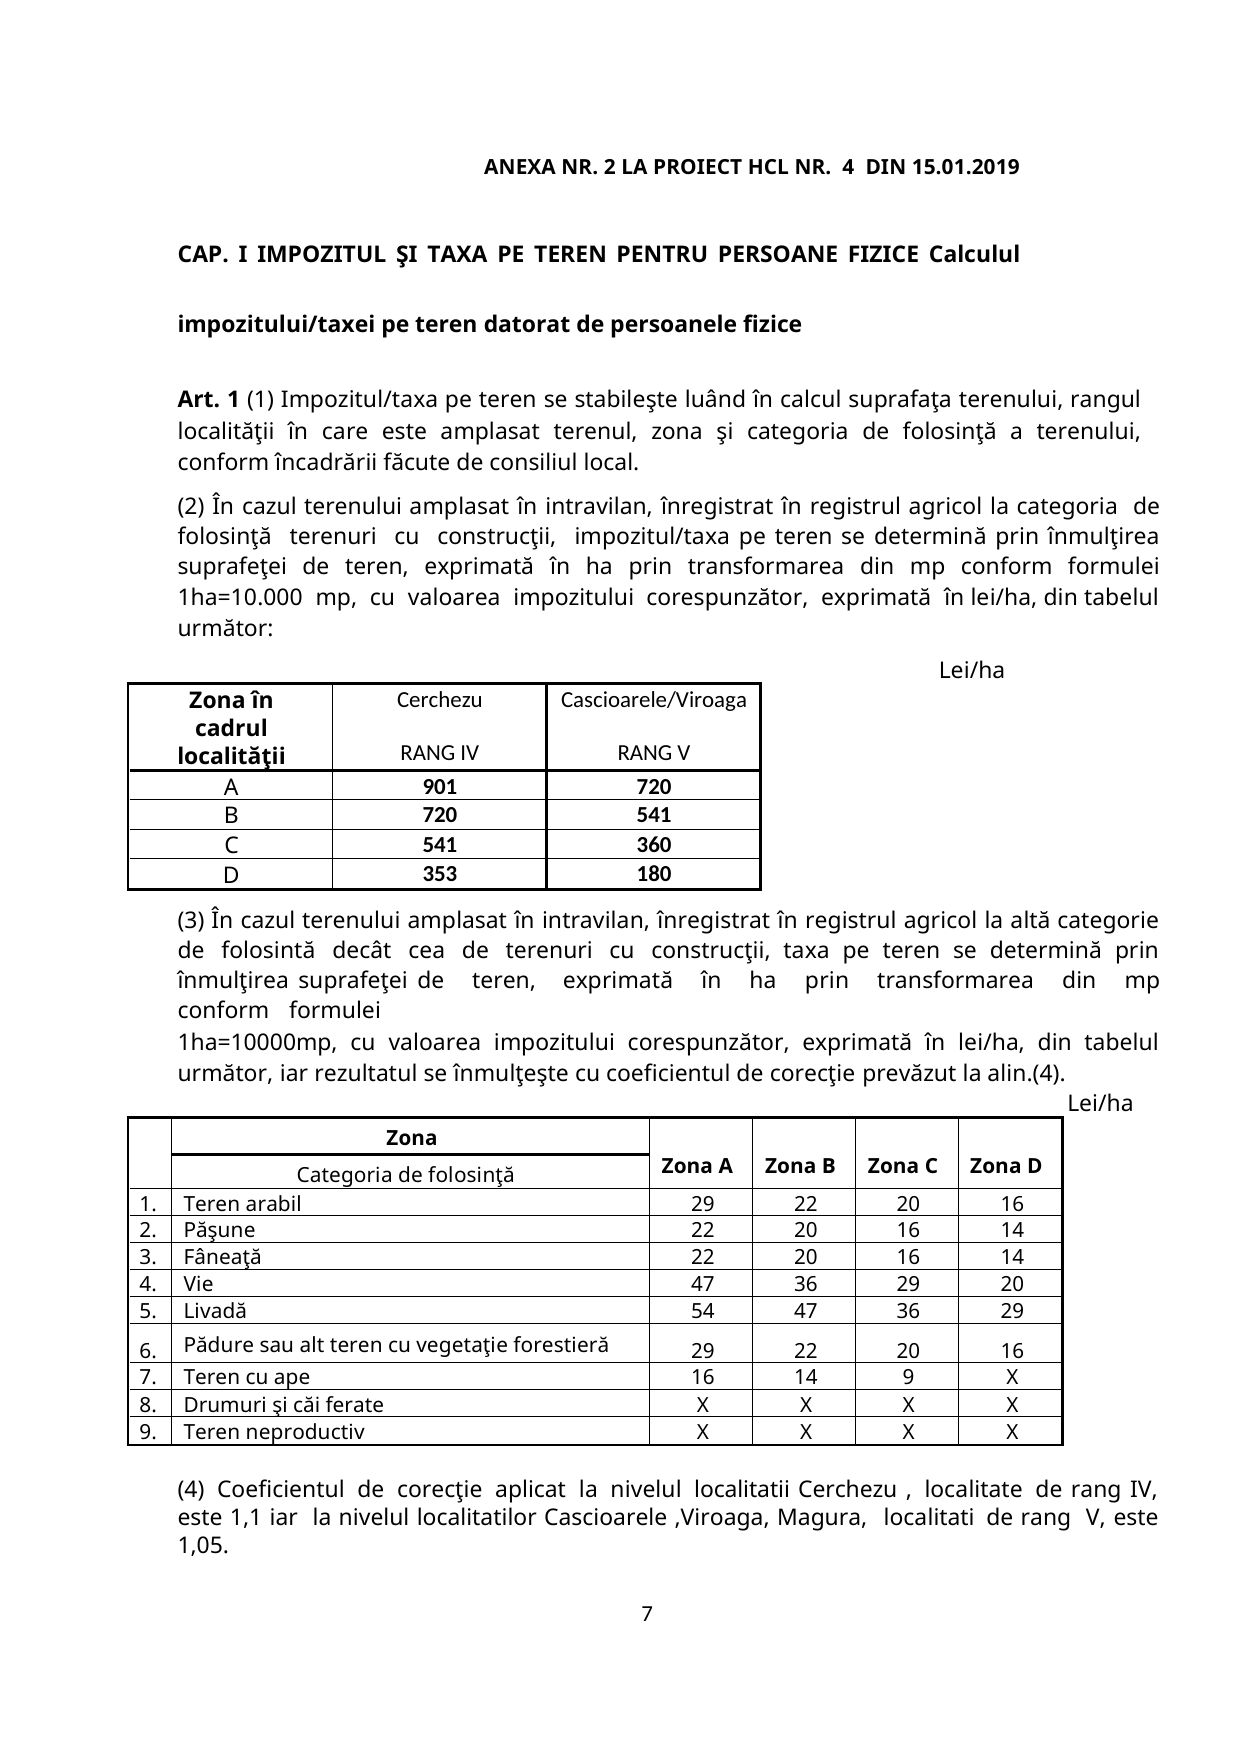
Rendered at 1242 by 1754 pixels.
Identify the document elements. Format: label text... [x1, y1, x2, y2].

text Art. 1 (1) Impozitul/taxa pe teren se stabileşte luând în calcul suprafaţa terenului, rangul localităţii în care este amplasat terenul, zona şi categoria de folosinţă a terenului, conform încadrării făcute de consiliul local. [177, 383, 1141, 477]
table_cell 20 [856, 1189, 958, 1215]
table_cell 20 [753, 1243, 855, 1269]
table_cell 36 [856, 1297, 958, 1323]
table_cell Livadă [172, 1297, 649, 1323]
table_cell 541 [333, 830, 545, 858]
table_cell 16 [856, 1243, 958, 1269]
table_cell 29 [650, 1324, 752, 1362]
table_cell X [959, 1390, 1061, 1416]
table_cell 720 [548, 772, 759, 799]
table_cell 20 [856, 1324, 958, 1362]
table_cell 16 [856, 1216, 958, 1242]
table_header Zona în cadrul localităţii [129, 685, 332, 769]
table_cell Păşune [172, 1216, 649, 1242]
table_cell Teren cu ape [172, 1363, 649, 1389]
table_cell X [959, 1363, 1061, 1389]
table_header Zona C [856, 1119, 958, 1188]
table_header Zona B [753, 1119, 855, 1188]
table_header [129, 1119, 171, 1188]
table_cell 47 [753, 1297, 855, 1323]
table_header Zona [172, 1119, 649, 1153]
table_cell X [856, 1390, 958, 1416]
table_cell X [753, 1417, 855, 1443]
table_cell X [959, 1417, 1061, 1443]
table_header Zona A [650, 1119, 752, 1188]
text (3) În cazul terenului amplasat în intravilan, înregistrat în registrul agricol la altă categorie de folosintă decât cea de terenuri cu construcţii, taxa pe teren se determină prin înmulţirea suprafeţei de teren, exprimată în ha prin transformarea din mp conform formulei [177, 904, 1160, 1026]
table_cell 29 [959, 1297, 1061, 1323]
table_cell 5. [129, 1297, 171, 1323]
table_cell 16 [959, 1189, 1061, 1215]
table_cell 22 [650, 1216, 752, 1242]
table_cell Vie [172, 1270, 649, 1296]
table_cell 901 [333, 772, 545, 799]
text 1ha=10000mp, cu valoarea impozitului corespunzător, exprimată în lei/ha, din tabelul următor, iar rezultatul se înmulţeşte cu coeficientul de corecţie prevăzut la alin.(4). [177, 1026, 1159, 1088]
table_cell D [129, 859, 332, 888]
table_cell 360 [548, 830, 759, 858]
table_cell 720 [333, 800, 545, 829]
table_cell 541 [548, 800, 759, 829]
table_cell 9. [129, 1417, 171, 1443]
table_cell Categoria de folosinţă [172, 1156, 649, 1188]
table_cell 29 [650, 1189, 752, 1215]
table_cell 9 [856, 1363, 958, 1389]
table_cell 2. [129, 1216, 171, 1242]
text (2) În cazul terenului amplasat în intravilan, înregistrat în registrul agricol la categoria de folosinţă terenuri cu construcţii, impozitul/taxa pe teren se determină prin înmulţirea suprafeţei de teren, exprimată în ha prin transformarea din mp conform formulei 1ha=10.000 mp, cu valoarea impozitului corespunzător, exprimată în lei/ha, din tabelul următor: [177, 490, 1160, 643]
table_cell 16 [959, 1324, 1061, 1362]
table_cell C [129, 830, 332, 858]
table_cell 29 [856, 1270, 958, 1296]
text ANEXA NR. 2 LA PROIECT HCL NR. 4 DIN 15.01.2019 [177, 152, 1020, 181]
table_cell 1. [129, 1189, 171, 1215]
table_cell X [650, 1417, 752, 1443]
table_cell B [129, 800, 332, 829]
text Lei/ha [129, 655, 1005, 682]
table_cell 14 [959, 1216, 1061, 1242]
table_cell 54 [650, 1297, 752, 1323]
table_header Cerchezu RANG IV [333, 685, 545, 769]
table_cell 3. [129, 1243, 171, 1269]
table_cell 6. [129, 1324, 171, 1362]
table_cell Fâneaţă [172, 1243, 649, 1269]
table_cell 8. [129, 1390, 171, 1416]
text (4) Coeficientul de corecţie aplicat la nivelul localitatii Cerchezu , localitate de rang IV, este 1,1 iar la nivelul localitatilor Cascioarele ,Viroaga, Magura, localitati de rang V, este 1,05. [177, 1476, 1158, 1559]
table_cell 14 [753, 1363, 855, 1389]
table_cell 20 [753, 1216, 855, 1242]
table_cell Teren arabil [172, 1189, 649, 1215]
text Lei/ha [129, 1088, 1133, 1115]
table_cell 7. [129, 1363, 171, 1389]
table_cell 16 [650, 1363, 752, 1389]
table_cell 36 [753, 1270, 855, 1296]
table_cell Teren neproductiv [172, 1417, 649, 1443]
table_cell X [650, 1390, 752, 1416]
table_cell 353 [333, 859, 545, 888]
table_cell 22 [650, 1243, 752, 1269]
table_cell 4. [129, 1270, 171, 1296]
text CAP. I IMPOZITUL ŞI TAXA PE TEREN PENTRU PERSOANE FIZICE Calculul impozitului/taxei pe teren datorat de persoanele fizice [177, 238, 1020, 339]
table_header Cascioarele/Viroaga RANG V [548, 685, 759, 769]
table_header Zona D [959, 1119, 1061, 1188]
table_cell 180 [548, 859, 759, 888]
table_cell 20 [959, 1270, 1061, 1296]
table_cell X [856, 1417, 958, 1443]
table_cell 14 [959, 1243, 1061, 1269]
table_cell A [129, 770, 332, 799]
table_cell 22 [753, 1189, 855, 1215]
table_cell 47 [650, 1270, 752, 1296]
table_cell Pădure sau alt teren cu vegetaţie forestieră [172, 1324, 649, 1362]
table_cell Drumuri şi căi ferate [172, 1390, 649, 1416]
table_cell X [753, 1390, 855, 1416]
table_cell 22 [753, 1324, 855, 1362]
